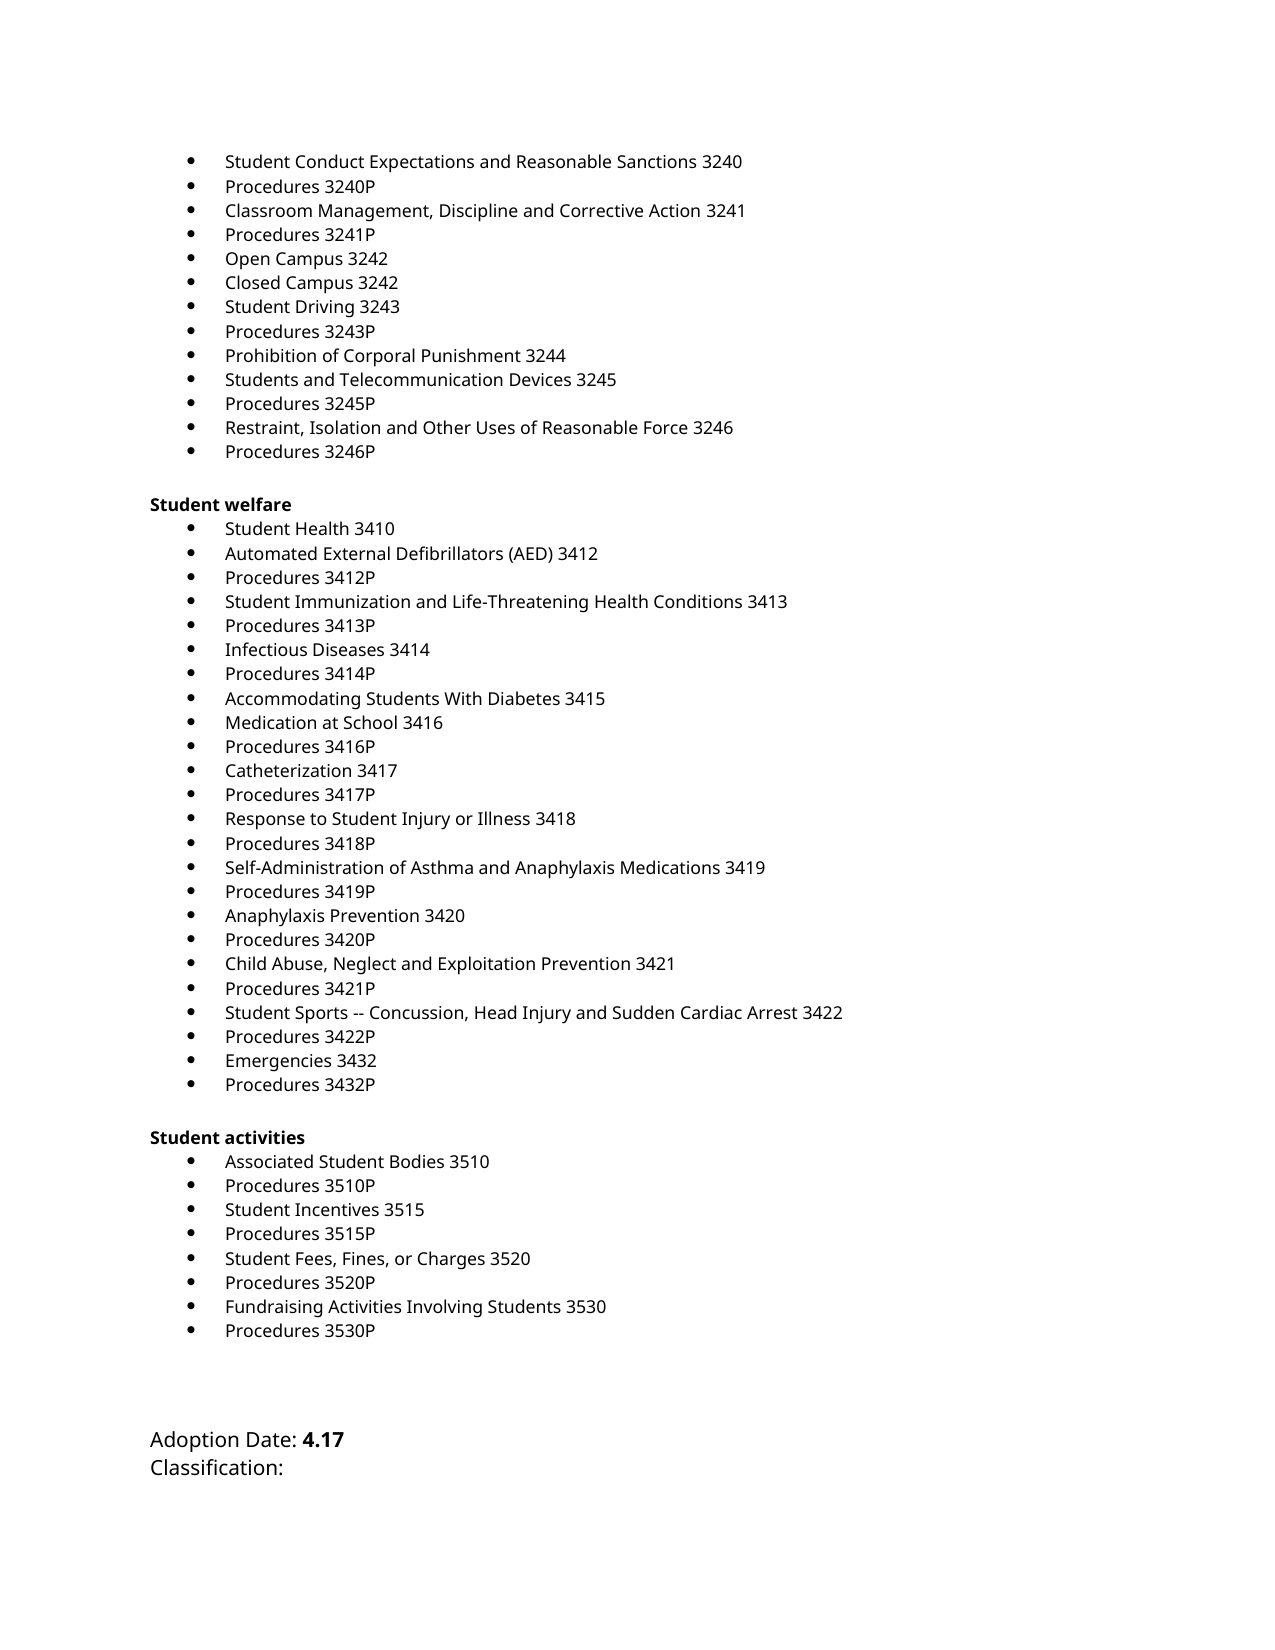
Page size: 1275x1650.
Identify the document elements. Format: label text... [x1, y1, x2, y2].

list Classroom Management, Discipline and Corrective Action 3241 [187, 198, 1125, 222]
list Fundraising Activities Involving Students 3530 [187, 1294, 1125, 1318]
list Automated External Defibrillators (AED) 3412 [187, 541, 1125, 565]
list Emergencies 3432 [187, 1048, 1125, 1073]
list Prohibition of Corporal Punishment 3244 [187, 343, 1125, 367]
list Student Immunization and Life-Threatening Health Conditions 3413 [187, 589, 1125, 613]
list Student Driving 3243 [187, 295, 1125, 319]
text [150, 1425, 1125, 1482]
list Restraint, Isolation and Other Uses of Reasonable Force 3246 [187, 416, 1125, 440]
list Procedures 3510P [187, 1173, 1125, 1198]
list Procedures 3241P [187, 222, 1125, 247]
list Medication at School 3416 [187, 710, 1125, 734]
list Student Fees, Fines, or Charges 3520 [187, 1246, 1125, 1270]
list Procedures 3417P [187, 783, 1125, 807]
list Procedures 3245P [187, 392, 1125, 416]
list Procedures 3413P [187, 613, 1125, 638]
list Procedures 3421P [187, 976, 1125, 1000]
list Response to Student Injury or Illness 3418 [187, 807, 1125, 831]
list Procedures 3520P [187, 1270, 1125, 1294]
list Student Conduct Expectations and Reasonable Sanctions 3240 [187, 150, 1125, 174]
list Procedures 3246P [187, 440, 1125, 464]
list Child Abuse, Neglect and Exploitation Prevention 3421 [187, 952, 1125, 976]
list Procedures 3240P [187, 174, 1125, 198]
list Self-Administration of Asthma and Anaphylaxis Medications 3419 [187, 855, 1125, 879]
list Procedures 3418P [187, 831, 1125, 855]
text Student welfare [150, 493, 1125, 517]
list Open Campus 3242 [187, 247, 1125, 271]
list Accommodating Students With Diabetes 3415 [187, 686, 1125, 710]
list Associated Student Bodies 3510 [187, 1149, 1125, 1173]
list Procedures 3416P [187, 734, 1125, 758]
list Procedures 3412P [187, 565, 1125, 589]
list Students and Telecommunication Devices 3245 [187, 367, 1125, 392]
list Procedures 3420P [187, 928, 1125, 952]
list Procedures 3243P [187, 319, 1125, 343]
list Procedures 3414P [187, 662, 1125, 686]
list Anaphylaxis Prevention 3420 [187, 903, 1125, 928]
list Infectious Diseases 3414 [187, 638, 1125, 662]
list Procedures 3419P [187, 879, 1125, 903]
list Procedures 3515P [187, 1222, 1125, 1246]
list Procedures 3422P [187, 1024, 1125, 1048]
list Procedures 3432P [187, 1073, 1125, 1097]
list Closed Campus 3242 [187, 271, 1125, 295]
list Student Incentives 3515 [187, 1198, 1125, 1222]
text Student activities [150, 1125, 1125, 1149]
list Student Sports -- Concussion, Head Injury and Sudden Cardiac Arrest 3422 [187, 1000, 1125, 1024]
list Catheterization 3417 [187, 758, 1125, 783]
list Procedures 3530P [187, 1318, 1125, 1343]
list Student Health 3410 [187, 517, 1125, 541]
